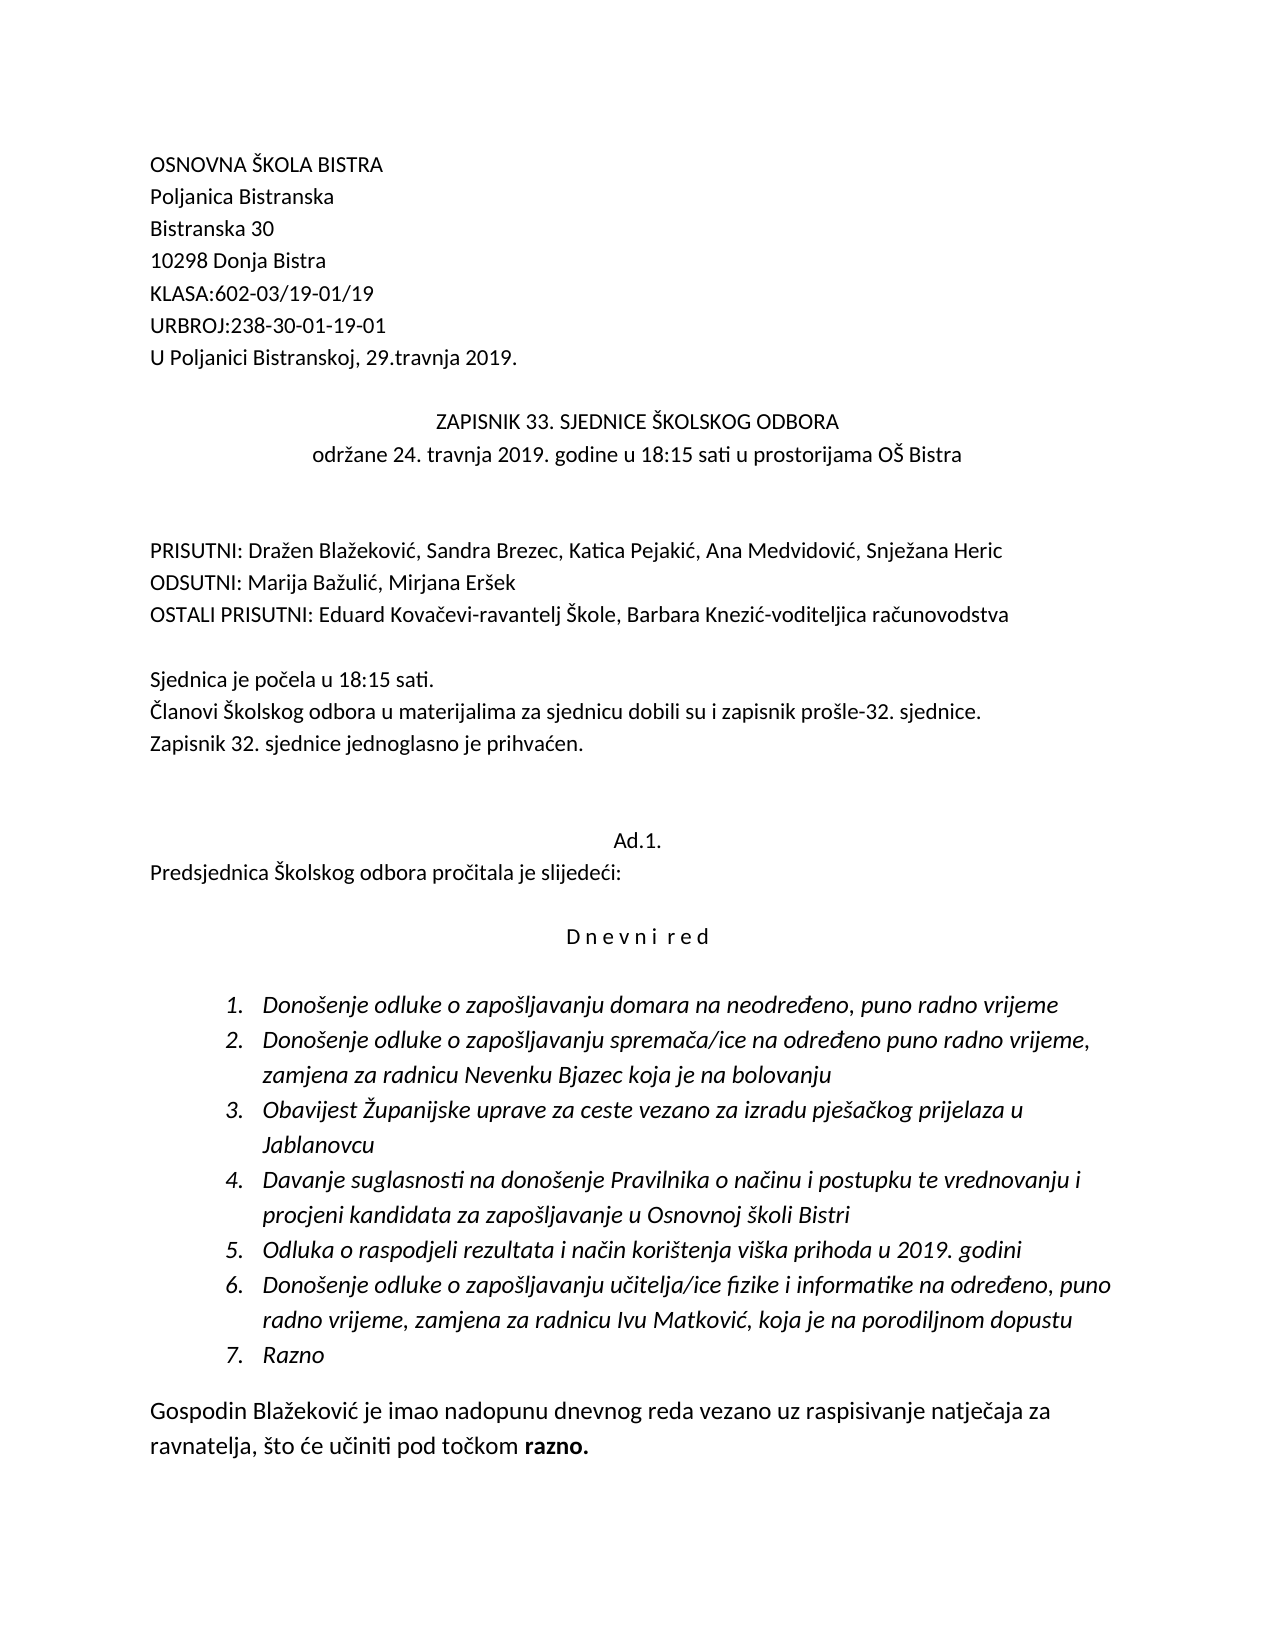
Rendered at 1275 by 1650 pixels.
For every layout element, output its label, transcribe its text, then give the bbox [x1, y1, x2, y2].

text Bistranska 30 [150, 214, 1125, 242]
text ODSUTNI: Marija Bažulić, Mirjana Eršek [150, 568, 1125, 596]
text OSTALI PRISUTNI: Eduard Kovačevi-ravantelj Škole, Barbara Knezić-voditeljica računovodstva [150, 601, 1125, 629]
text OSNOVNA ŠKOLA BISTRA [150, 150, 1125, 178]
text U Poljanici Bistranskoj, 29.travnja 2019. [150, 343, 1125, 371]
list Davanje suglasnosti na donošenje Pravilnika o načinu i postupku te vrednovanju i procjeni kandidata za zapošljavanje u Osnovnoj školi Bistri [225, 1165, 1125, 1230]
list Obavijest Županijske uprave za ceste vezano za izradu pješačkog prijelaza u Jablanovcu [225, 1095, 1125, 1160]
text održane 24. travnja 2019. godine u 18:15 sati u prostorijama OŠ Bistra [150, 440, 1125, 468]
text 10298 Donja Bistra [150, 247, 1125, 274]
text Sjednica je počela u 18:15 sati. [150, 665, 1125, 693]
text URBROJ:238-30-01-19-01 [150, 311, 1125, 339]
text Zapisnik 32. sjednice jednoglasno je prihvaćen. [150, 729, 1125, 757]
list Razno [225, 1340, 1125, 1370]
text Članovi Školskog odbora u materijalima za sjednicu dobili su i zapisnik prošle-32. sjednice. [150, 697, 1125, 725]
text Ad.1. [150, 826, 1125, 854]
text Gospodin Blažeković je imao nadopunu dnevnog reda vezano uz raspisivanje natječaja za ravnatelja, što će učiniti pod točkom razno. [150, 1396, 1125, 1461]
text D n e v n i r e d [150, 922, 1125, 951]
list Odluka o raspodjeli rezultata i način korištenja viška prihoda u 2019. godini [225, 1235, 1125, 1265]
list Donošenje odluke o zapošljavanju učitelja/ice fizike i informatike na određeno, puno radno vrijeme, zamjena za radnicu Ivu Matković, koja je na porodiljnom dopustu [225, 1270, 1125, 1335]
text PRISUTNI: Dražen Blažeković, Sandra Brezec, Katica Pejakić, Ana Medvidović, Snježana Heric [150, 536, 1125, 564]
text ZAPISNIK 33. SJEDNICE ŠKOLSKOG ODBORA [150, 407, 1125, 436]
text Predsjednica Školskog odbora pročitala je slijedeći: [150, 858, 1125, 886]
list Donošenje odluke o zapošljavanju domara na neodređeno, puno radno vrijeme [225, 990, 1125, 1020]
text Poljanica Bistranska [150, 182, 1125, 210]
text KLASA:602-03/19-01/19 [150, 279, 1125, 307]
list Donošenje odluke o zapošljavanju spremača/ice na određeno puno radno vrijeme, zamjena za radnicu Nevenku Bjazec koja je na bolovanju [225, 1025, 1125, 1090]
